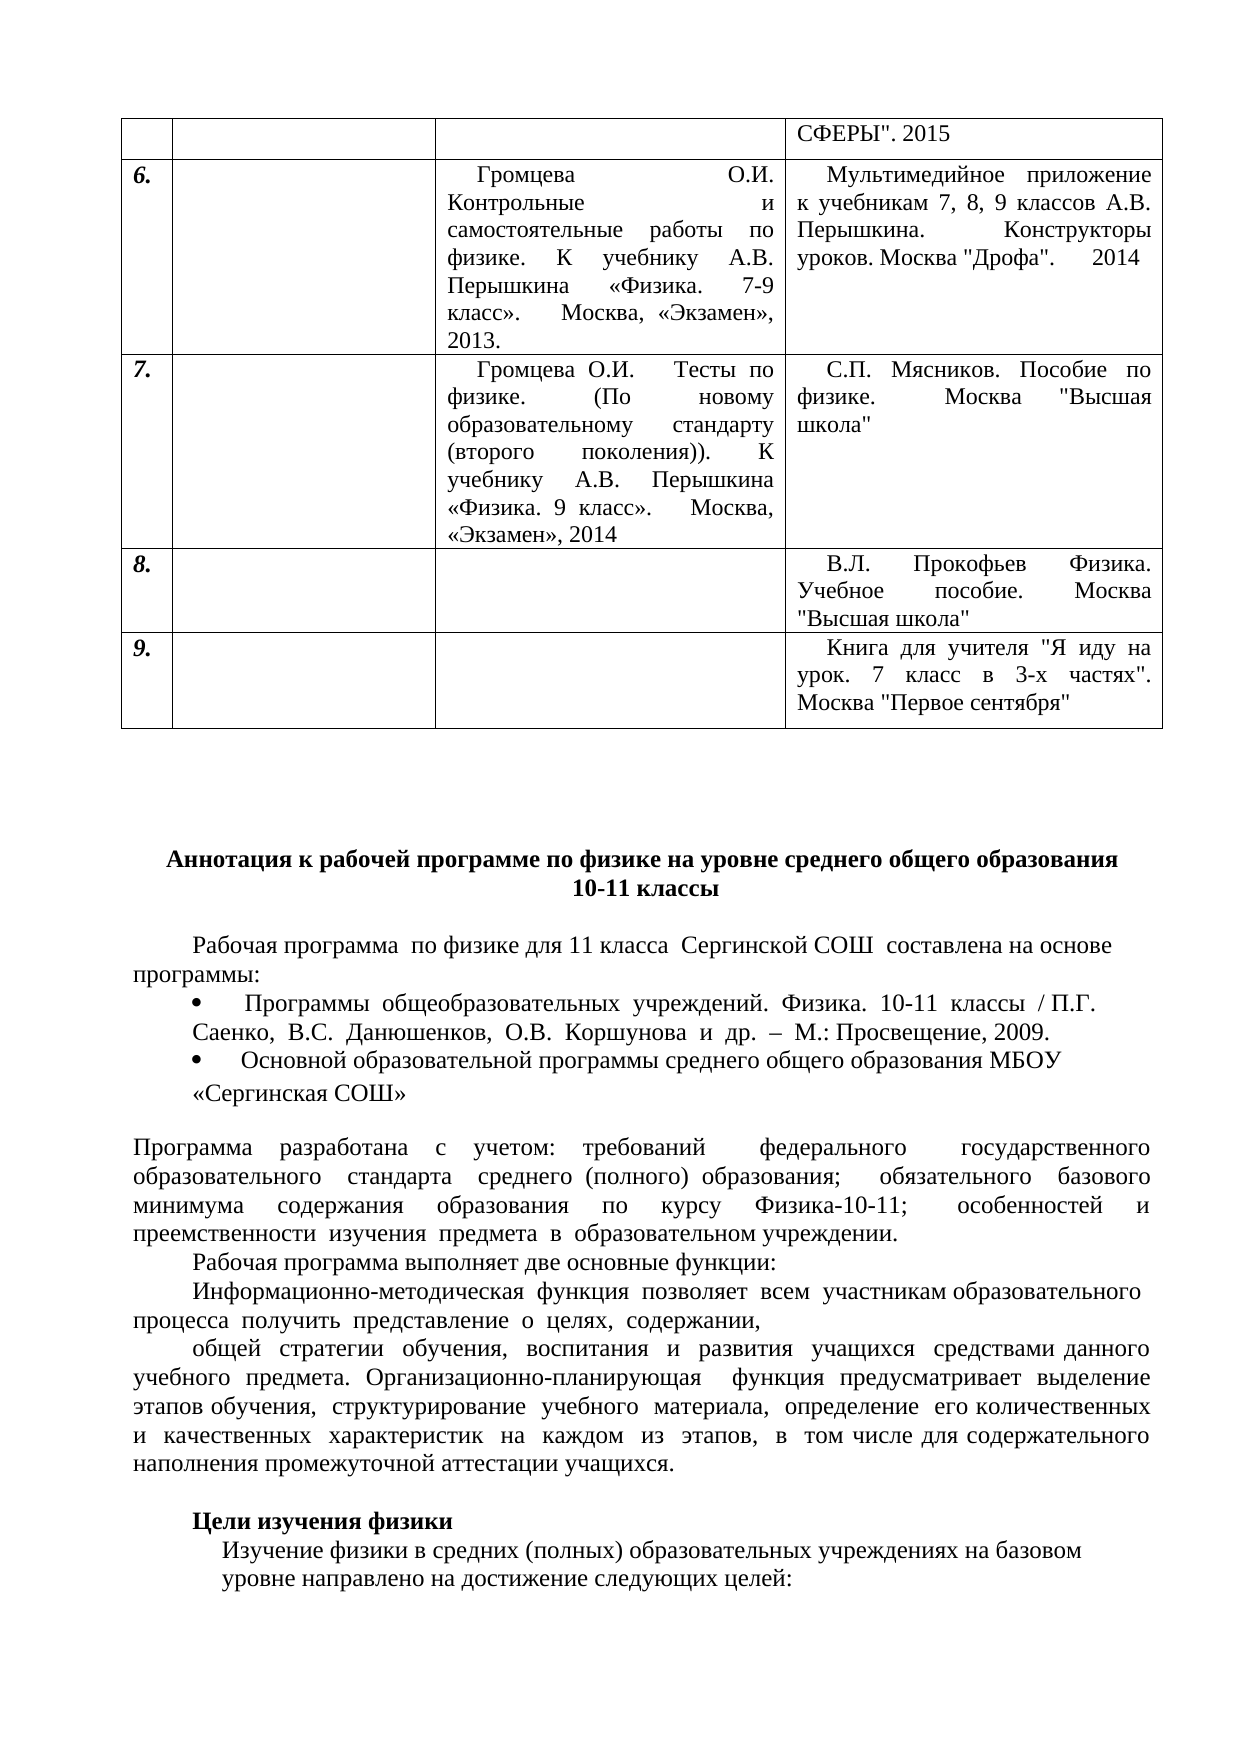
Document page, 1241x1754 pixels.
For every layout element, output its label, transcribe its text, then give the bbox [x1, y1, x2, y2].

list Программы общеобразовательных учреждений. Физика. 10-11 классы / П.Г. Саенко, В.С. Данюшенков, О.В. Коршунова и др. – М.: Просвещение, 2009. [192, 988, 1152, 1045]
table_cell [122, 633, 172, 728]
table_cell [436, 633, 785, 728]
text Цели изучения физики [133, 1506, 1152, 1535]
table_cell [122, 549, 172, 632]
table_cell [173, 119, 435, 159]
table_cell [436, 119, 785, 159]
table_cell [122, 119, 172, 159]
table_cell [173, 160, 435, 353]
table_cell [173, 549, 435, 632]
table_cell Мультимедийное приложение к учебникам 7, 8, 9 классов А.В. Перышкина. Конструкторы уроков. Москва "Дрофа". 2014 [786, 160, 1162, 353]
table_cell [122, 355, 172, 548]
text 10-11 классы [133, 873, 1152, 902]
table_cell [436, 549, 785, 632]
table_cell С.П. Мясников. Пособие по физике. Москва "Высшая школа" [786, 355, 1162, 548]
table_cell [173, 355, 435, 548]
table_cell Громцева О.И. Контрольные и самостоятельные работы по физике. К учебнику А.В. Перышкина «Физика. 7-9 класс». Москва, «Экзамен», 2013. [436, 160, 785, 353]
text Изучение физики в средних (полных) образовательных учреждениях на базовом уровне направлено на достижение следующих целей: [222, 1535, 1152, 1592]
table_cell [122, 160, 172, 353]
table_cell [173, 633, 435, 728]
table_cell Книга для учителя "Я иду на урок. 7 класс в 3-х частях". Москва "Первое сентября" [786, 633, 1162, 728]
text Информационно-методическая функция позволяет всем участникам образовательного процесса получить представление о целях, содержании, [133, 1276, 1152, 1333]
text Рабочая программа по физике для 11 класса Сергинской СОШ составлена на основе программы: [133, 930, 1152, 988]
text Аннотация к рабочей программе по физике на уровне среднего общего образования [133, 844, 1152, 873]
table_cell Громцева О.И. Тесты по физике. (По новому образовательному стандарту (второго поколения)). К учебнику А.В. Перышкина «Физика. 9 класс». Москва, «Экзамен», 2014 [436, 355, 785, 548]
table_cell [786, 119, 1162, 159]
list Основной образовательной программы среднего общего образования МБОУ «Сергинская СОШ» [192, 1045, 1152, 1107]
text Рабочая программа выполняет две основные функции: [133, 1247, 1152, 1276]
text Программа разработана с учетом: требований федерального государственного образовательного стандарта среднего (полного) образования; обязательного базового минимума содержания образования по курсу Физика-10-11; особенностей и преемственности изучения предмета в образовательном учреждении. [133, 1132, 1152, 1247]
text общей стратегии обучения, воспитания и развития учащихся средствами данного учебного предмета. Организационно-планирующая функция предусматривает выделение этапов обучения, структурирование учебного материала, определение его количественных и качественных характеристик на каждом из этапов, в том числе для содержательного наполнения промежуточной аттестации учащихся. [133, 1333, 1152, 1477]
table_cell В.Л. Прокофьев Физика. Учебное пособие. Москва "Высшая школа" [786, 549, 1162, 632]
